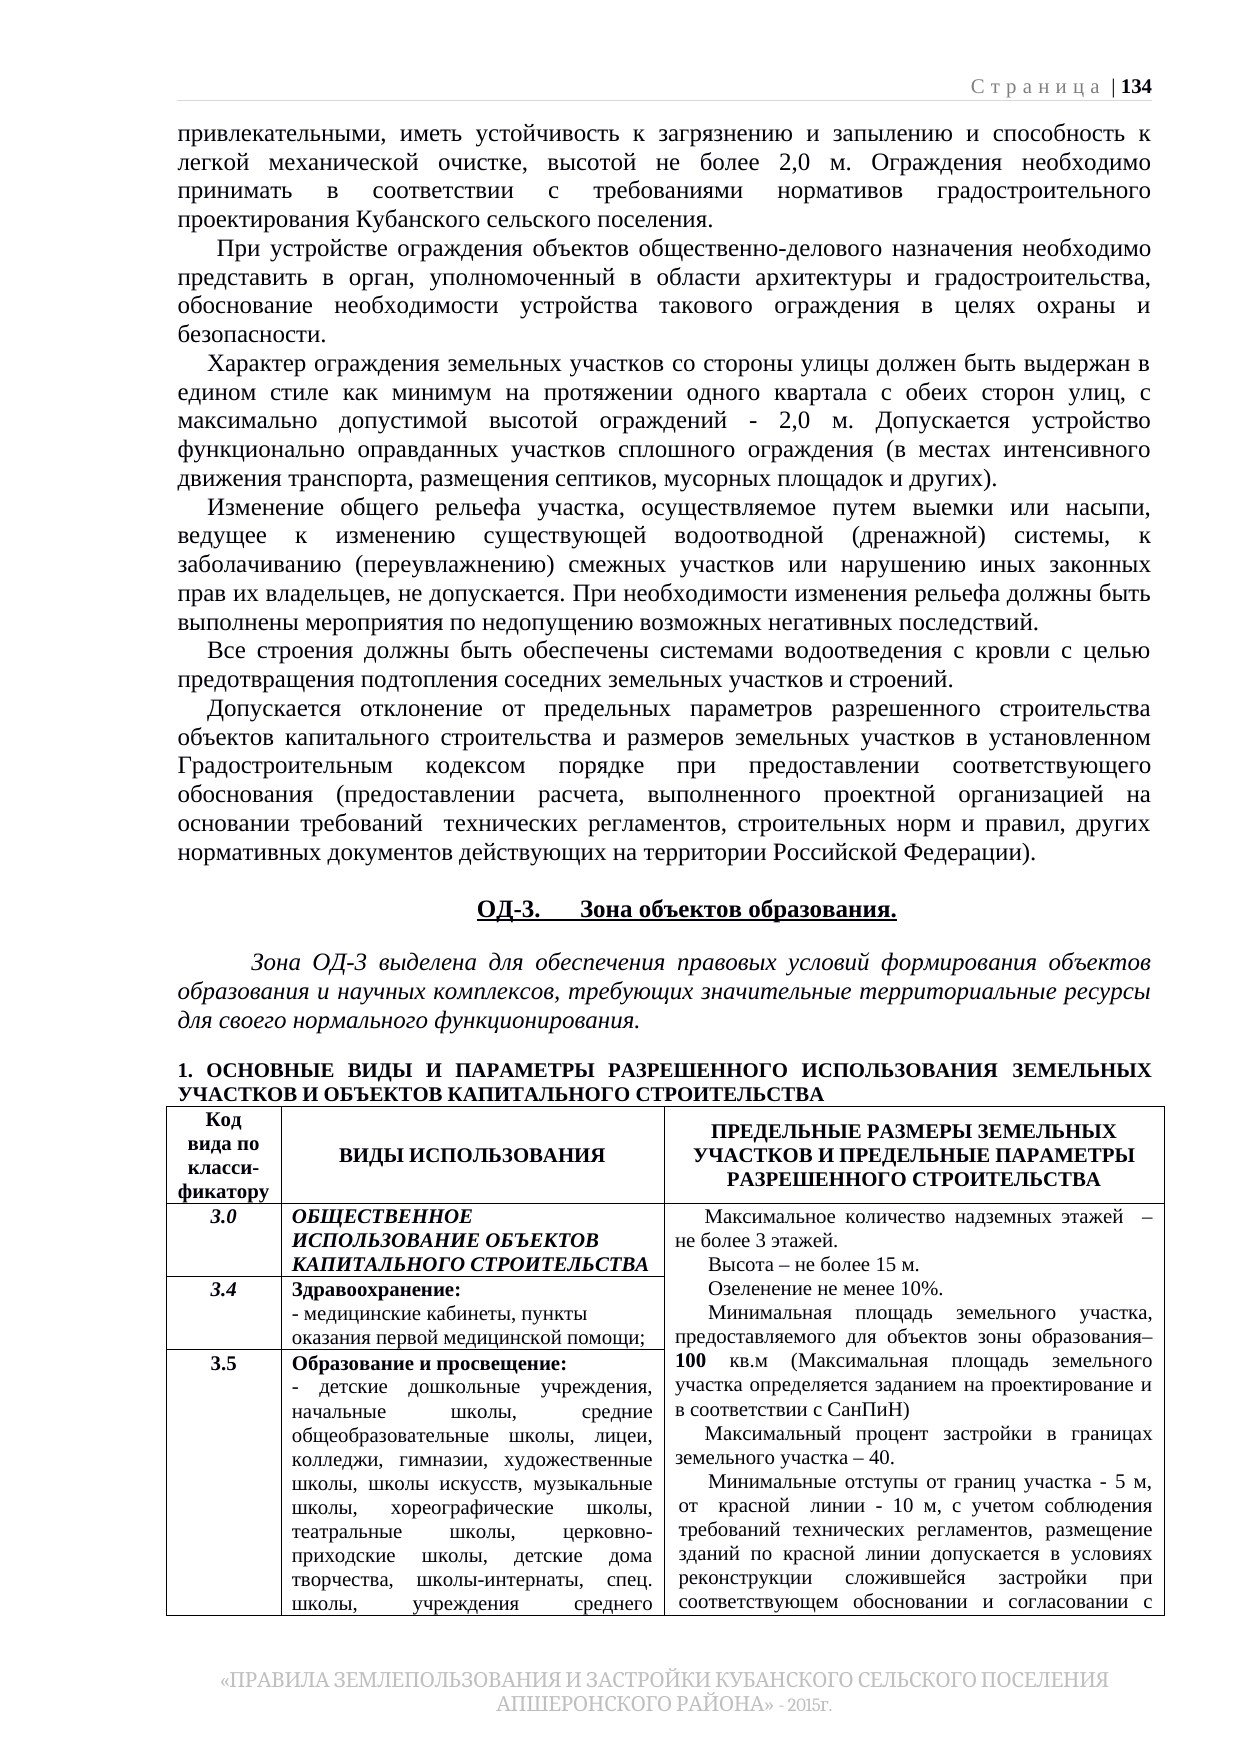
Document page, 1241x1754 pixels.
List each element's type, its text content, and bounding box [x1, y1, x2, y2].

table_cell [282, 1350, 664, 1615]
text Допускается отклонение от предельных параметров разрешенного строительства объектов капитального строительства и размеров земельных участков в установленном Градостроительным кодексом порядке при предоставлении соответствующего обоснования (предоставлении расчета, выполненного проектной организацией на основании требований технических регламентов, строительных норм и правил, других нормативных документов действующих на территории Российской Федерации). [177, 693, 1152, 866]
text 1. ОСНОВНЫЕ ВИДЫ И ПАРАМЕТРЫ РАЗРЕШЕННОГО ИСПОЛЬЗОВАНИЯ ЗЕМЕЛЬНЫХ УЧАСТКОВ И ОБЪЕКТОВ КАПИТАЛЬНОГО СТРОИТЕЛЬСТВА [177, 1057, 1152, 1106]
table_header ПРЕДЕЛЬНЫЕ РАЗМЕРЫ ЗЕМЕЛЬНЫХ УЧАСТКОВ И ПРЕДЕЛЬНЫЕ ПАРАМЕТРЫ РАЗРЕШЕННОГО СТРОИТЕЛЬСТВА [665, 1107, 1164, 1203]
table_cell 3.4 [167, 1277, 281, 1349]
table_cell 3.5 [167, 1350, 281, 1615]
text Зона ОД-3 выделена для обеспечения правовых условий формирования объектов образования и научных комплексов, требующих значительные территориальные ресурсы для своего нормального функционирования. [177, 947, 1152, 1033]
text Характер ограждения земельных участков со стороны улицы должен быть выдержан в едином стиле как минимум на протяжении одного квартала с обеих сторон улиц, с максимально допустимой высотой ограждений - 2,0 м. Допускается устройство функционально оправданных участков сплошного ограждения (в местах интенсивного движения транспорта, размещения септиков, мусорных площадок и других). [177, 348, 1152, 492]
table_cell ОБЩЕСТВЕННОЕ ИСПОЛЬЗОВАНИЕ ОБЪЕКТОВ КАПИТАЛЬНОГО СТРОИТЕЛЬСТВА [282, 1204, 664, 1276]
table_cell Здравоохранение: - медицинские кабинеты, пункты оказания первой медицинской помощи; [282, 1277, 664, 1349]
table_cell 3.0 [167, 1204, 281, 1276]
table_header ВИДЫ ИСПОЛЬЗОВАНИЯ [282, 1107, 664, 1203]
text ОД-3. Зона объектов образования. [177, 894, 1152, 923]
table_cell Максимальное количество надземных этажей – не более 3 этажей. Высота – не более 15 м. Озеленение не менее 10%. Минимальная площадь земельного участка, предоставляемого для объектов зоны образования–100 кв.м (Максимальная площадь земельного участка определяется заданием на проектирование и в соответствии с СанПиН) Максимальный процент застройки в границах земельного участка – 40. Минимальные отступы от границ участка - 5 м, от красной линии - 10 м, с учетом соблюдения требований технических регламентов, размещение зданий по красной линии допускается в условиях реконструкции сложившейся застройки при соответствующем обосновании и согласовании с уполномоченными органами местного самоуправления. [665, 1204, 1164, 1615]
table_header Код вида по класси-фикатору [167, 1107, 281, 1203]
text Изменение общего рельефа участка, осуществляемое путем выемки или насыпи, ведущее к изменению существующей водоотводной (дренажной) системы, к заболачиванию (переувлажнению) смежных участков или нарушению иных законных прав их владельцев, не допускается. При необходимости изменения рельефа должны быть выполнены мероприятия по недопущению возможных негативных последствий. [177, 492, 1152, 636]
text Все строения должны быть обеспечены системами водоотведения с кровли с целью предотвращения подтопления соседних земельных участков и строений. [177, 636, 1152, 693]
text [177, 118, 1152, 233]
text При устройстве ограждения объектов общественно-делового назначения необходимо представить в орган, уполномоченный в области архитектуры и градостроительства, обоснование необходимости устройства такового ограждения в целях охраны и безопасности. [177, 233, 1152, 348]
